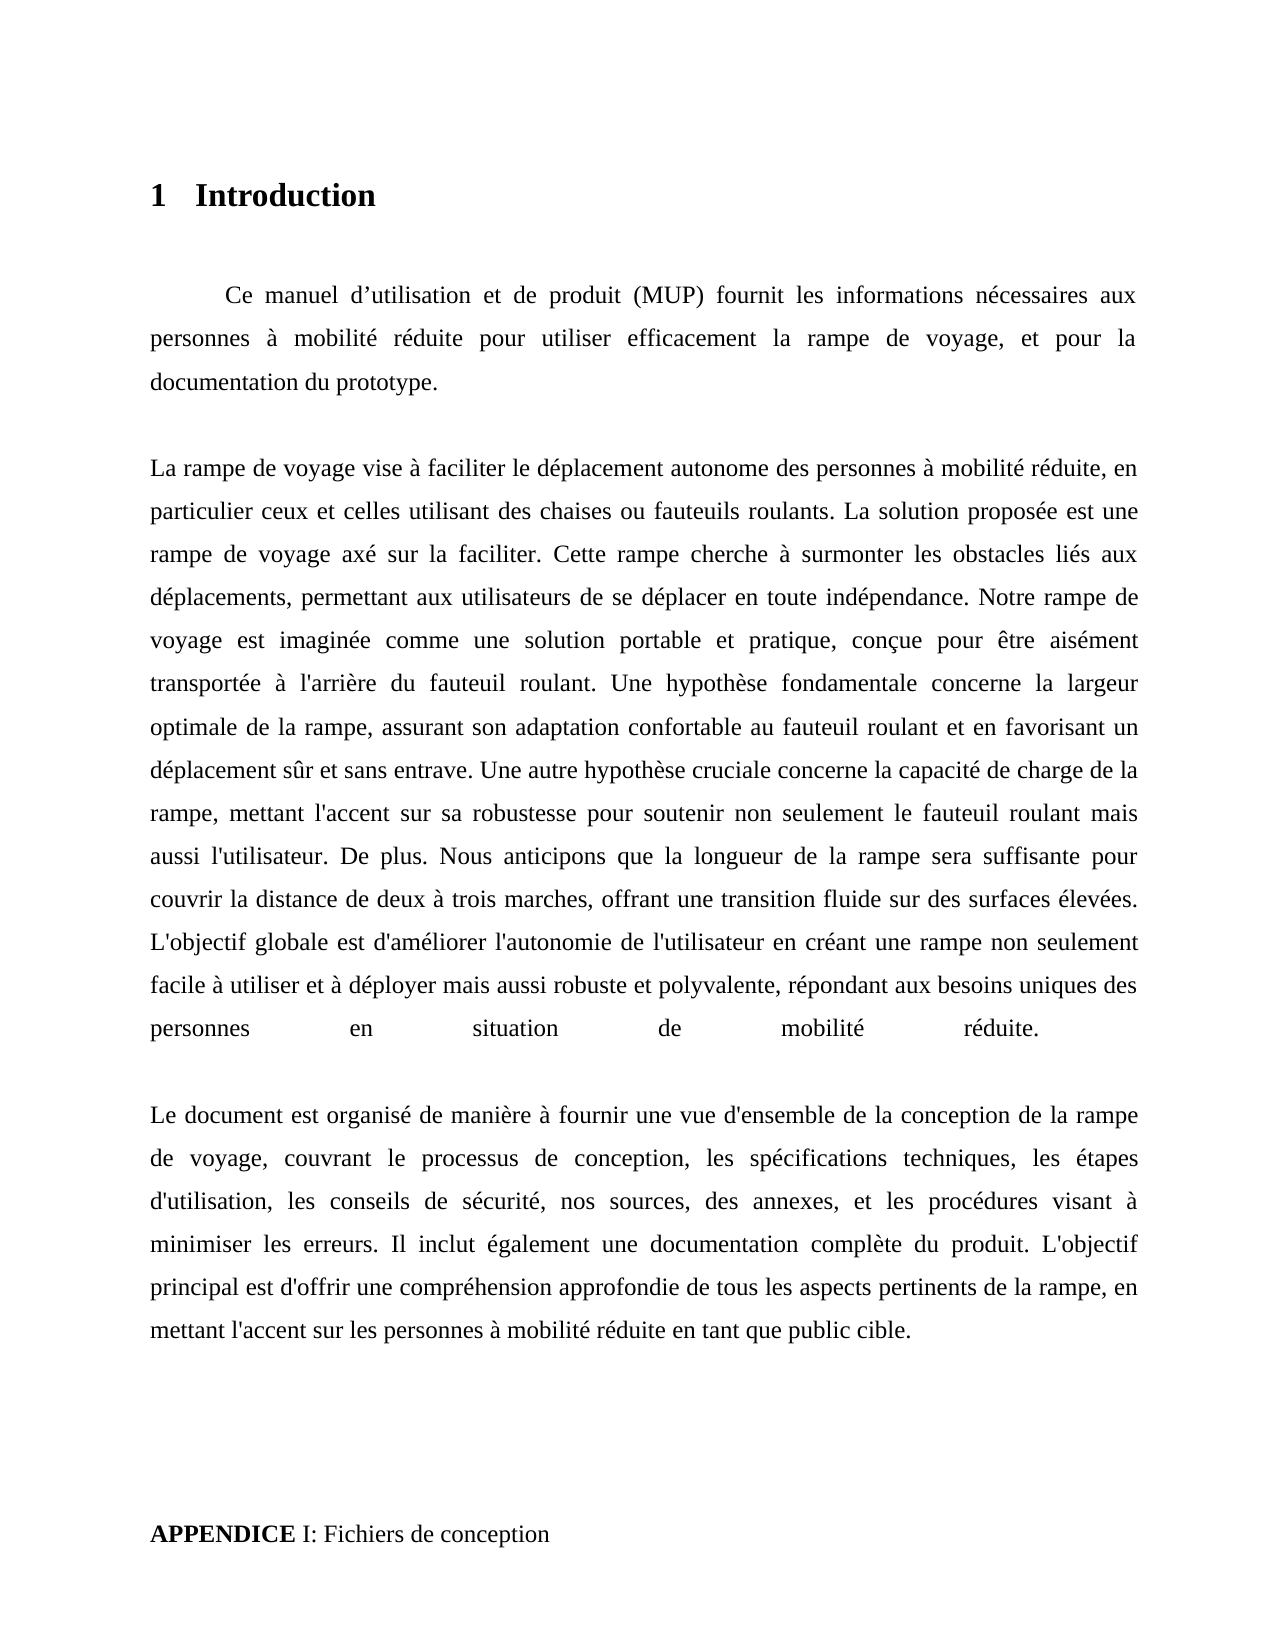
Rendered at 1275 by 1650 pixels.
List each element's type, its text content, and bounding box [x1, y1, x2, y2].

text La rampe de voyage vise à faciliter le déplacement autonome des personnes à mobilité réduite, en particulier ceux et celles utilisant des chaises ou fauteuils roulants. La solution proposée est une rampe de voyage axé sur la faciliter. Cette rampe cherche à surmonter les obstacles liés aux déplacements, permettant aux utilisateurs de se déplacer en toute indépendance. Notre rampe de voyage est imaginée comme une solution portable et pratique, conçue pour être aisément transportée à l'arrière du fauteuil roulant. Une hypothèse fondamentale concerne la largeur optimale de la rampe, assurant son adaptation confortable au fauteuil roulant et en favorisant un déplacement sûr et sans entrave. Une autre hypothèse cruciale concerne la capacité de charge de la rampe, mettant l'accent sur sa robustesse pour soutenir non seulement le fauteuil roulant mais aussi l'utilisateur. De plus. Nous anticipons que la longueur de la rampe sera suffisante pour couvrir la distance de deux à trois marches, offrant une transition fluide sur des surfaces élevées. L'objectif globale est d'améliorer l'autonomie de l'utilisateur en créant une rampe non seulement facile à utiliser et à déployer mais aussi robuste et polyvalente, répondant aux besoins uniques des personnes en situation de mobilité réduite. Le document est organisé de manière à fournir une vue d'ensemble de la conception de la rampe de voyage, couvrant le processus de conception, les spécifications techniques, les étapes d'utilisation, les conseils de sécurité, nos sources, des annexes, et les procédures visant à minimiser les erreurs. Il inclut également une documentation complète du produit. L'objectif principal est d'offrir une compréhension approfondie de tous les aspects pertinents de la rampe, en mettant l'accent sur les personnes à mobilité réduite en tant que public cible. [150, 453, 1139, 1344]
text Ce manuel d’utilisation et de produit (MUP) fournit les informations nécessaires aux personnes à mobilité réduite pour utiliser efficacement la rampe de voyage, et pour la documentation du prototype. [150, 280, 1137, 395]
subtitle Introduction [150, 175, 1137, 213]
